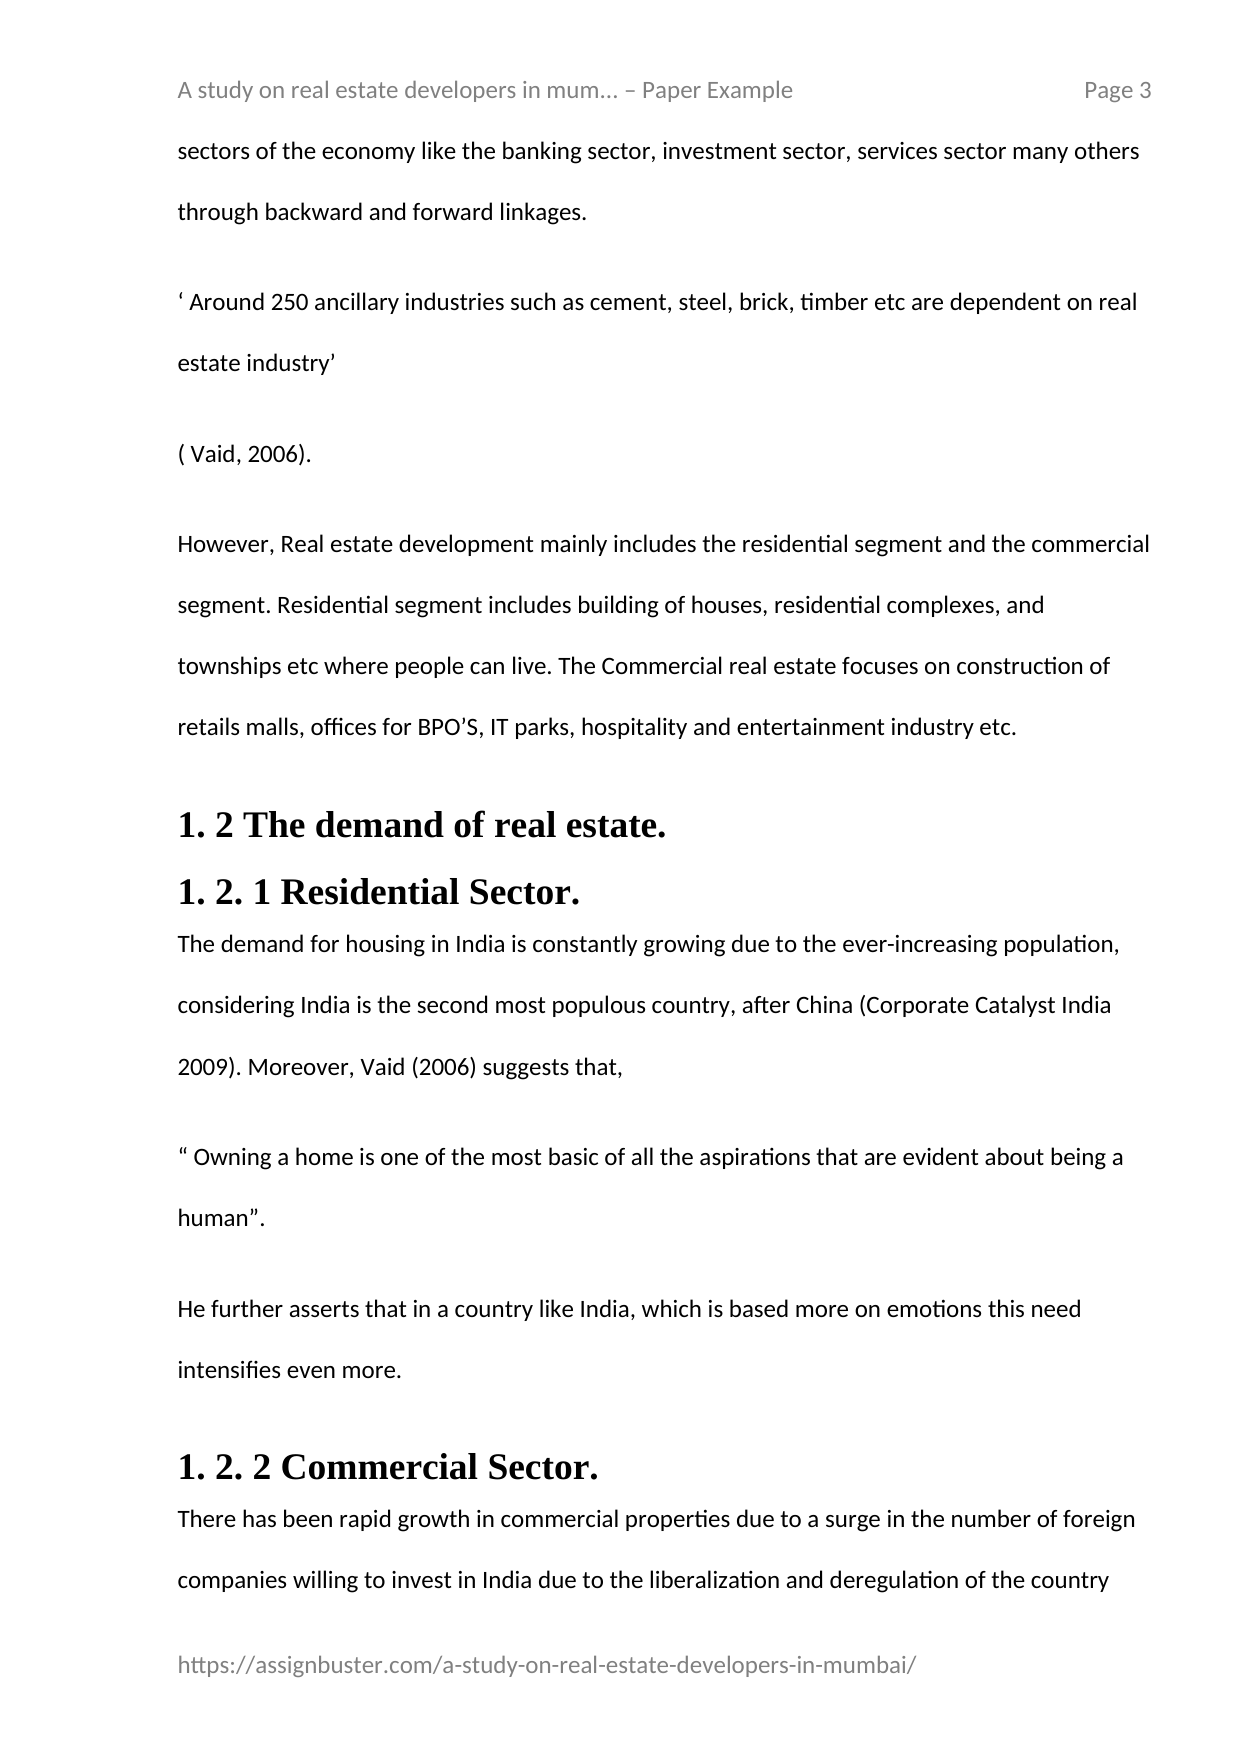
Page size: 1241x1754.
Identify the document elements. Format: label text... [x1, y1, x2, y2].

text ( Vaid, 2006). [177, 438, 1152, 468]
subtitle 1. 2. 1 Residential Sector. [177, 869, 1152, 913]
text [177, 1503, 1152, 1595]
text ‘ Around 250 ancillary industries such as cement, steel, brick, timber etc are dependent on real estate industry’ [177, 286, 1152, 378]
text He further asserts that in a country like India, which is based more on emotions this need intensifies even more. [177, 1293, 1152, 1384]
text However, Real estate development mainly includes the residential segment and the commercial segment. Residential segment includes building of houses, residential complexes, and townships etc where people can live. The Commercial real estate focuses on construction of retails malls, offices for BPO’S, IT parks, hospitality and entertainment industry etc. [177, 528, 1152, 742]
subtitle 1. 2. 2 Commercial Sector. [177, 1444, 1152, 1487]
text “ Owning a home is one of the most basic of all the aspirations that are evident about being a human”. [177, 1141, 1152, 1233]
text The demand for housing in India is constantly growing due to the ever-increasing population, considering India is the second most populous country, after China (Corporate Catalyst India 2009). Moreover, Vaid (2006) suggests that, [177, 928, 1152, 1081]
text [177, 135, 1152, 226]
subtitle 1. 2 The demand of real estate. [177, 802, 1152, 845]
